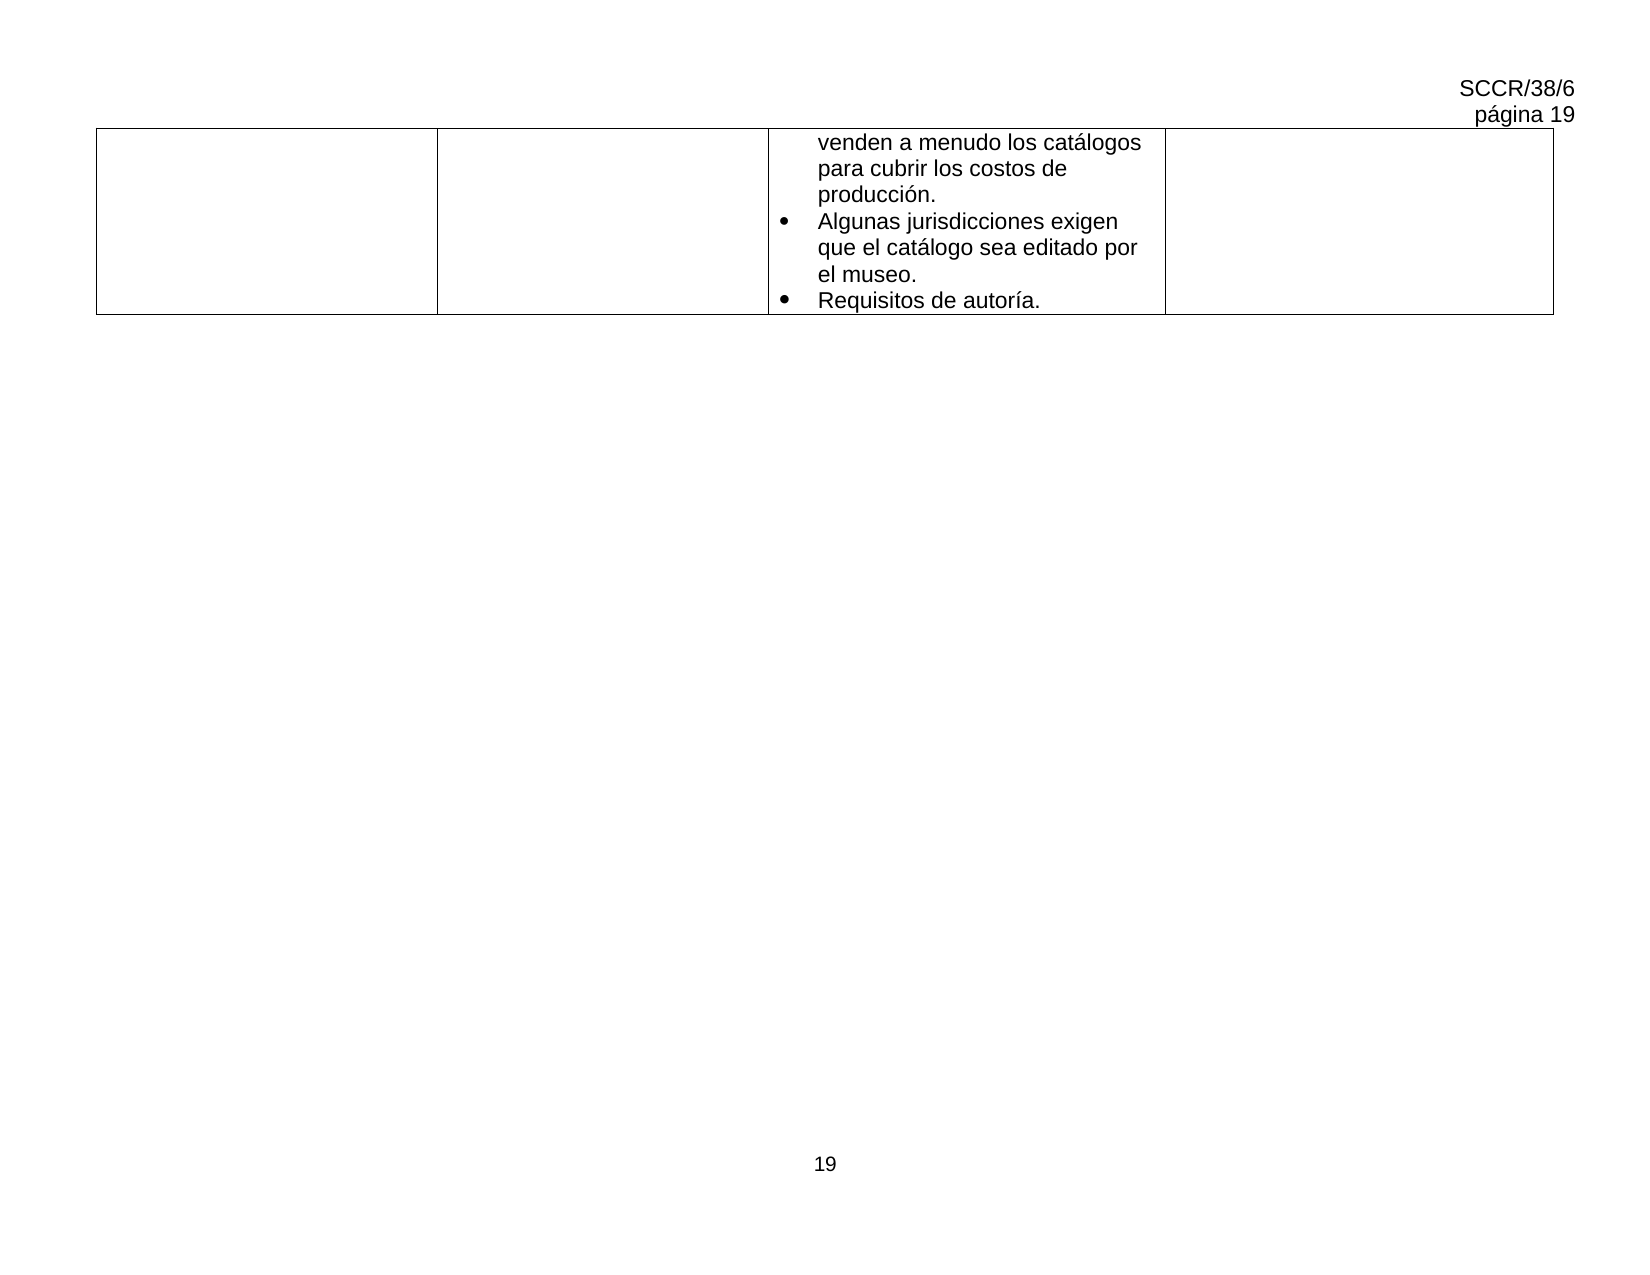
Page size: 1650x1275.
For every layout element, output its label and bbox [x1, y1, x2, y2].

table_cell [438, 129, 768, 314]
table_cell [97, 129, 437, 314]
table_cell [1166, 129, 1553, 314]
table_cell [769, 129, 1165, 314]
